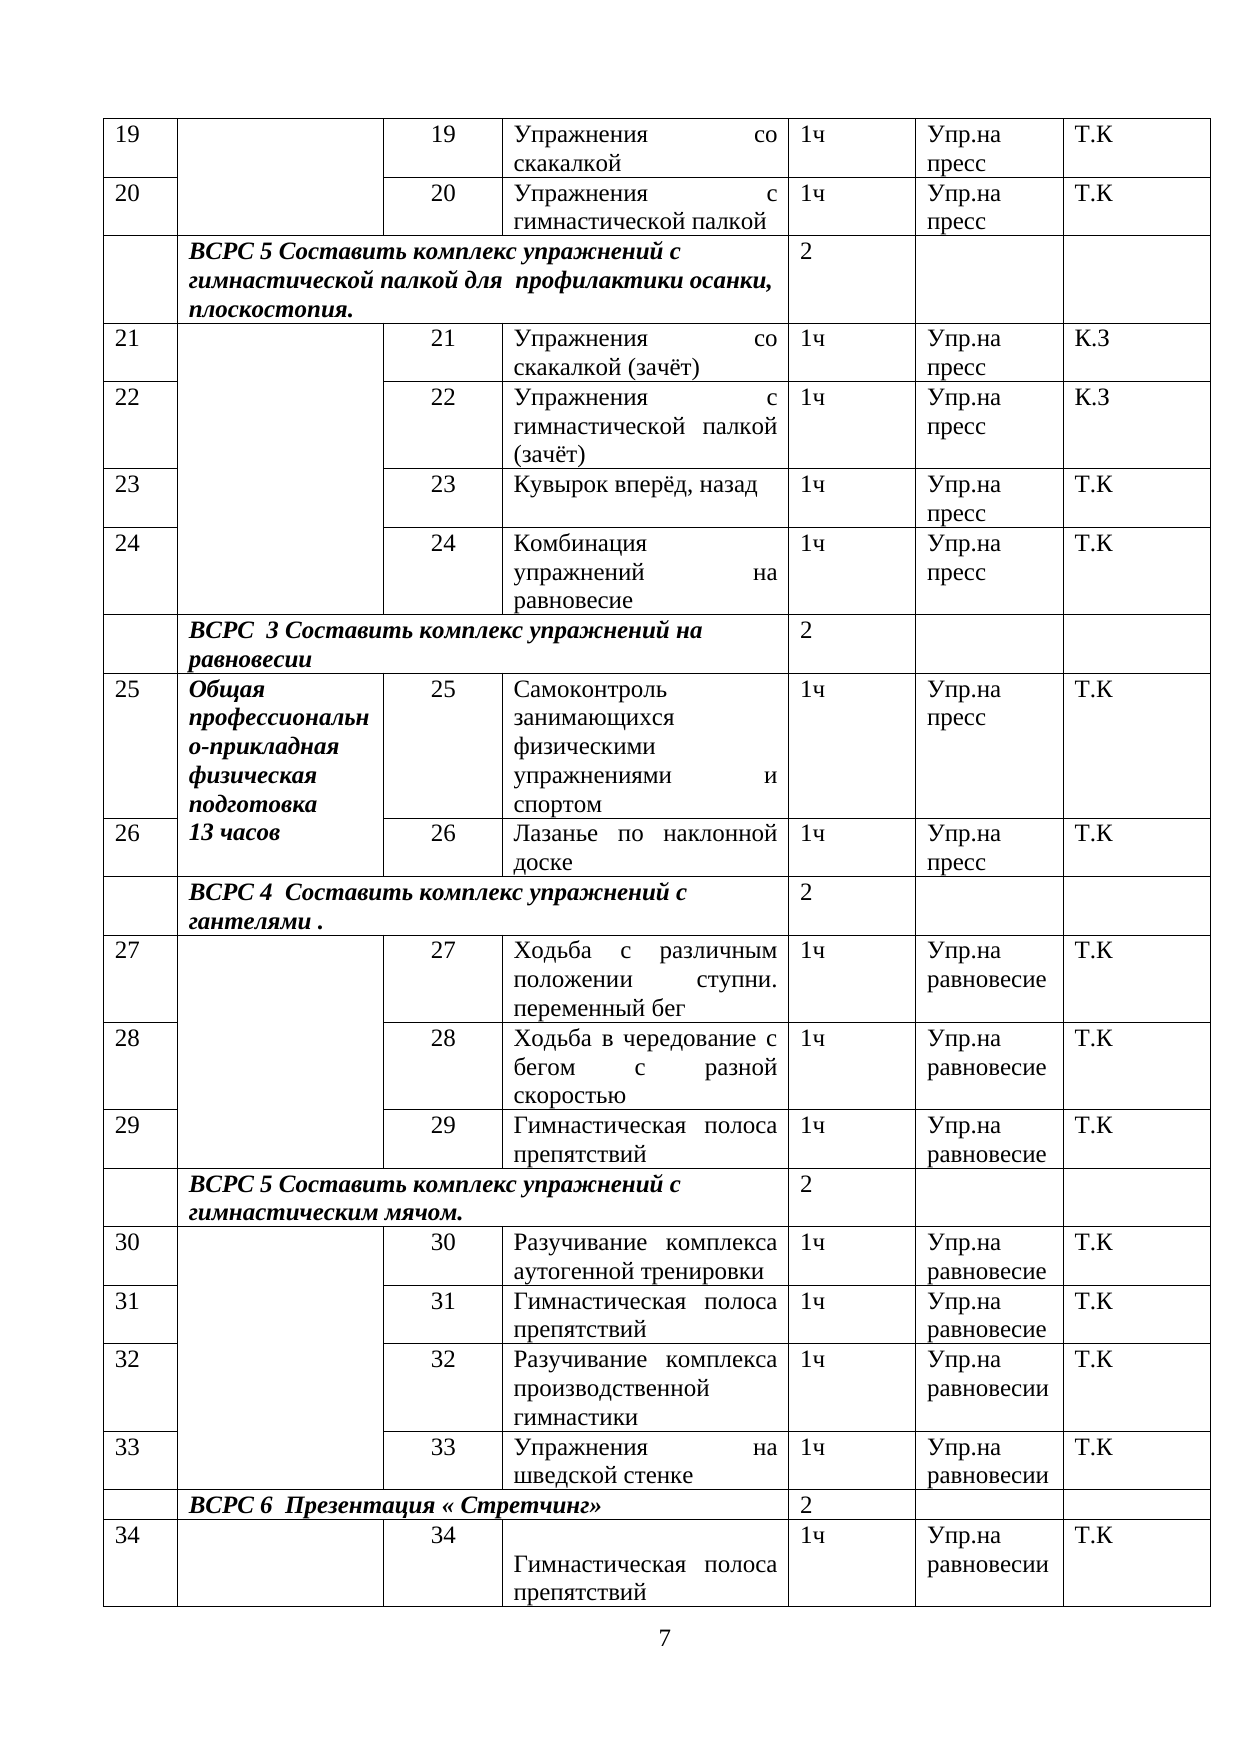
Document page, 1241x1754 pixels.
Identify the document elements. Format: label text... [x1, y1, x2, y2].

table_cell 34 [104, 1520, 177, 1606]
table_cell Ходьба с различным положении ступни. переменный бег [503, 936, 788, 1022]
table_cell Упражнения с гимнастической палкой (зачёт) [503, 382, 788, 468]
table_cell 33 [384, 1432, 502, 1489]
table_cell [1064, 1490, 1210, 1519]
table_cell [916, 877, 1063, 934]
table_cell Общая профессионально-прикладная физическая подготовка 13 часов [178, 674, 383, 876]
table_cell К.З [1064, 324, 1210, 381]
table_cell 22 [384, 382, 502, 468]
table_cell Упр.на пресс [916, 528, 1063, 614]
table_cell Т.К [1064, 1344, 1210, 1431]
table_cell [1064, 1169, 1210, 1226]
table_cell Упр.на пресс [916, 382, 1063, 468]
table_cell Гимнастическая полоса препятствий [503, 1286, 788, 1343]
table_cell 1ч [789, 178, 915, 235]
table_cell Разучивание комплекса производственной гимнастики [503, 1344, 788, 1431]
table_cell Самоконтроль занимающихся физическими упражнениями и спортом [503, 674, 788, 817]
table_cell [1064, 236, 1210, 322]
table_cell Упр.на равновесие [916, 1023, 1063, 1109]
table_cell [104, 1169, 177, 1226]
table_cell 2 [789, 1490, 915, 1519]
table_cell 27 [104, 936, 177, 1022]
table_cell 33 [104, 1432, 177, 1489]
table_cell 22 [104, 382, 177, 468]
table_cell 28 [104, 1023, 177, 1109]
table_cell Упр.на равновесие [916, 1286, 1063, 1343]
table_cell [916, 1169, 1063, 1226]
table_cell 21 [384, 324, 502, 381]
table_cell 30 [104, 1227, 177, 1285]
table_cell [178, 1227, 383, 1489]
table_cell 23 [104, 469, 177, 527]
table_cell Т.К [1064, 469, 1210, 527]
table_cell [178, 324, 383, 614]
table_cell [916, 236, 1063, 322]
table_cell Упр.на равновесии [916, 1344, 1063, 1431]
table_cell Упр.на пресс [916, 674, 1063, 817]
table_cell Гимнастическая полоса препятствий [503, 1110, 788, 1168]
table_cell 28 [384, 1023, 502, 1109]
table_cell Т.К [1064, 1023, 1210, 1109]
table_cell 23 [384, 469, 502, 527]
table_cell Упр.на пресс [916, 119, 1063, 177]
table_cell 1ч [789, 382, 915, 468]
table_cell 19 [104, 119, 177, 177]
table_cell 1ч [789, 1344, 915, 1431]
table_cell 26 [384, 819, 502, 876]
table_cell ВСРС 3 Составить комплекс упражнений на равновесии [178, 615, 788, 673]
table_cell 1ч [789, 1110, 915, 1168]
table_cell 1ч [789, 528, 915, 614]
table_cell Упражнения со скакалкой (зачёт) [503, 324, 788, 381]
table_cell Ходьба в чередование с бегом с разной скоростью [503, 1023, 788, 1109]
table_cell Упр.на пресс [916, 469, 1063, 527]
table_cell [178, 936, 383, 1168]
table_cell [1064, 877, 1210, 934]
table_cell 19 [384, 119, 502, 177]
table_cell Упр.на равновесие [916, 1110, 1063, 1168]
table_cell ВСРС 6 Презентация « Стретчинг» [178, 1490, 788, 1519]
table_cell [104, 1490, 177, 1519]
table_cell Гимнастическая полоса препятствий [503, 1520, 788, 1606]
table_cell Т.К [1064, 178, 1210, 235]
table_cell Упражнения со скакалкой [503, 119, 788, 177]
table_cell 2 [789, 877, 915, 934]
table_cell ВСРС 4 Составить комплекс упражнений с гантелями . [178, 877, 788, 934]
table_cell 20 [384, 178, 502, 235]
table_cell 2 [789, 615, 915, 673]
table_cell 24 [384, 528, 502, 614]
table_cell Комбинация упражнений на равновесие [503, 528, 788, 614]
table_cell 1ч [789, 1023, 915, 1109]
table_cell 20 [104, 178, 177, 235]
table_cell 1ч [789, 1520, 915, 1606]
table_cell Т.К [1064, 1110, 1210, 1168]
table_cell 30 [384, 1227, 502, 1285]
table_cell 29 [384, 1110, 502, 1168]
table_cell [104, 615, 177, 673]
table_cell 27 [384, 936, 502, 1022]
table_cell Т.К [1064, 119, 1210, 177]
table_cell Разучивание комплекса аутогенной тренировки [503, 1227, 788, 1285]
table_cell 1ч [789, 324, 915, 381]
table_cell ВСРС 5 Составить комплекс упражнений с гимнастическим мячом. [178, 1169, 788, 1226]
table_cell [178, 1520, 383, 1606]
table_cell 1ч [789, 936, 915, 1022]
table_cell Т.К [1064, 528, 1210, 614]
table_cell Упр.на пресс [916, 819, 1063, 876]
table_cell Упр.на равновесии [916, 1432, 1063, 1489]
table_cell 2 [789, 1169, 915, 1226]
table_cell [104, 236, 177, 322]
table_cell Т.К [1064, 1227, 1210, 1285]
table_cell 1ч [789, 819, 915, 876]
table_cell 34 [384, 1520, 502, 1606]
table_cell 32 [384, 1344, 502, 1431]
table_cell Упражнения на шведской стенке [503, 1432, 788, 1489]
table_cell 26 [104, 819, 177, 876]
table_cell [1064, 615, 1210, 673]
table_cell Упр.на равновесие [916, 936, 1063, 1022]
table_cell 1ч [789, 1432, 915, 1489]
table_cell Т.К [1064, 674, 1210, 817]
table_cell Упр.на равновесии [916, 1520, 1063, 1606]
table_cell 31 [384, 1286, 502, 1343]
table_cell [916, 615, 1063, 673]
table_cell 32 [104, 1344, 177, 1431]
table_cell 24 [104, 528, 177, 614]
table_cell Упр.на равновесие [916, 1227, 1063, 1285]
table_cell Упр.на пресс [916, 324, 1063, 381]
table_cell 1ч [789, 1227, 915, 1285]
table_cell Т.К [1064, 1432, 1210, 1489]
table_cell 25 [104, 674, 177, 817]
table_cell Т.К [1064, 936, 1210, 1022]
table_cell К.З [1064, 382, 1210, 468]
table_cell ВСРС 5 Составить комплекс упражнений с гимнастической палкой для профилактики осанки, плоскостопия. [178, 236, 788, 322]
table_cell 31 [104, 1286, 177, 1343]
table_cell 1ч [789, 1286, 915, 1343]
table_cell 1ч [789, 469, 915, 527]
table_cell 1ч [789, 674, 915, 817]
table_cell [104, 877, 177, 934]
table_cell 1ч [789, 119, 915, 177]
table_cell 2 [789, 236, 915, 322]
table_cell Лазанье по наклонной доске [503, 819, 788, 876]
table_cell Кувырок вперёд, назад [503, 469, 788, 527]
table_cell Упражнения с гимнастической палкой [503, 178, 788, 235]
table_cell 21 [104, 324, 177, 381]
table_cell Т.К [1064, 1520, 1210, 1606]
table_cell Упр.на пресс [916, 178, 1063, 235]
table_cell 25 [384, 674, 502, 817]
table_cell 29 [104, 1110, 177, 1168]
table_cell Т.К [1064, 819, 1210, 876]
table_cell Т.К [1064, 1286, 1210, 1343]
table_cell [916, 1490, 1063, 1519]
